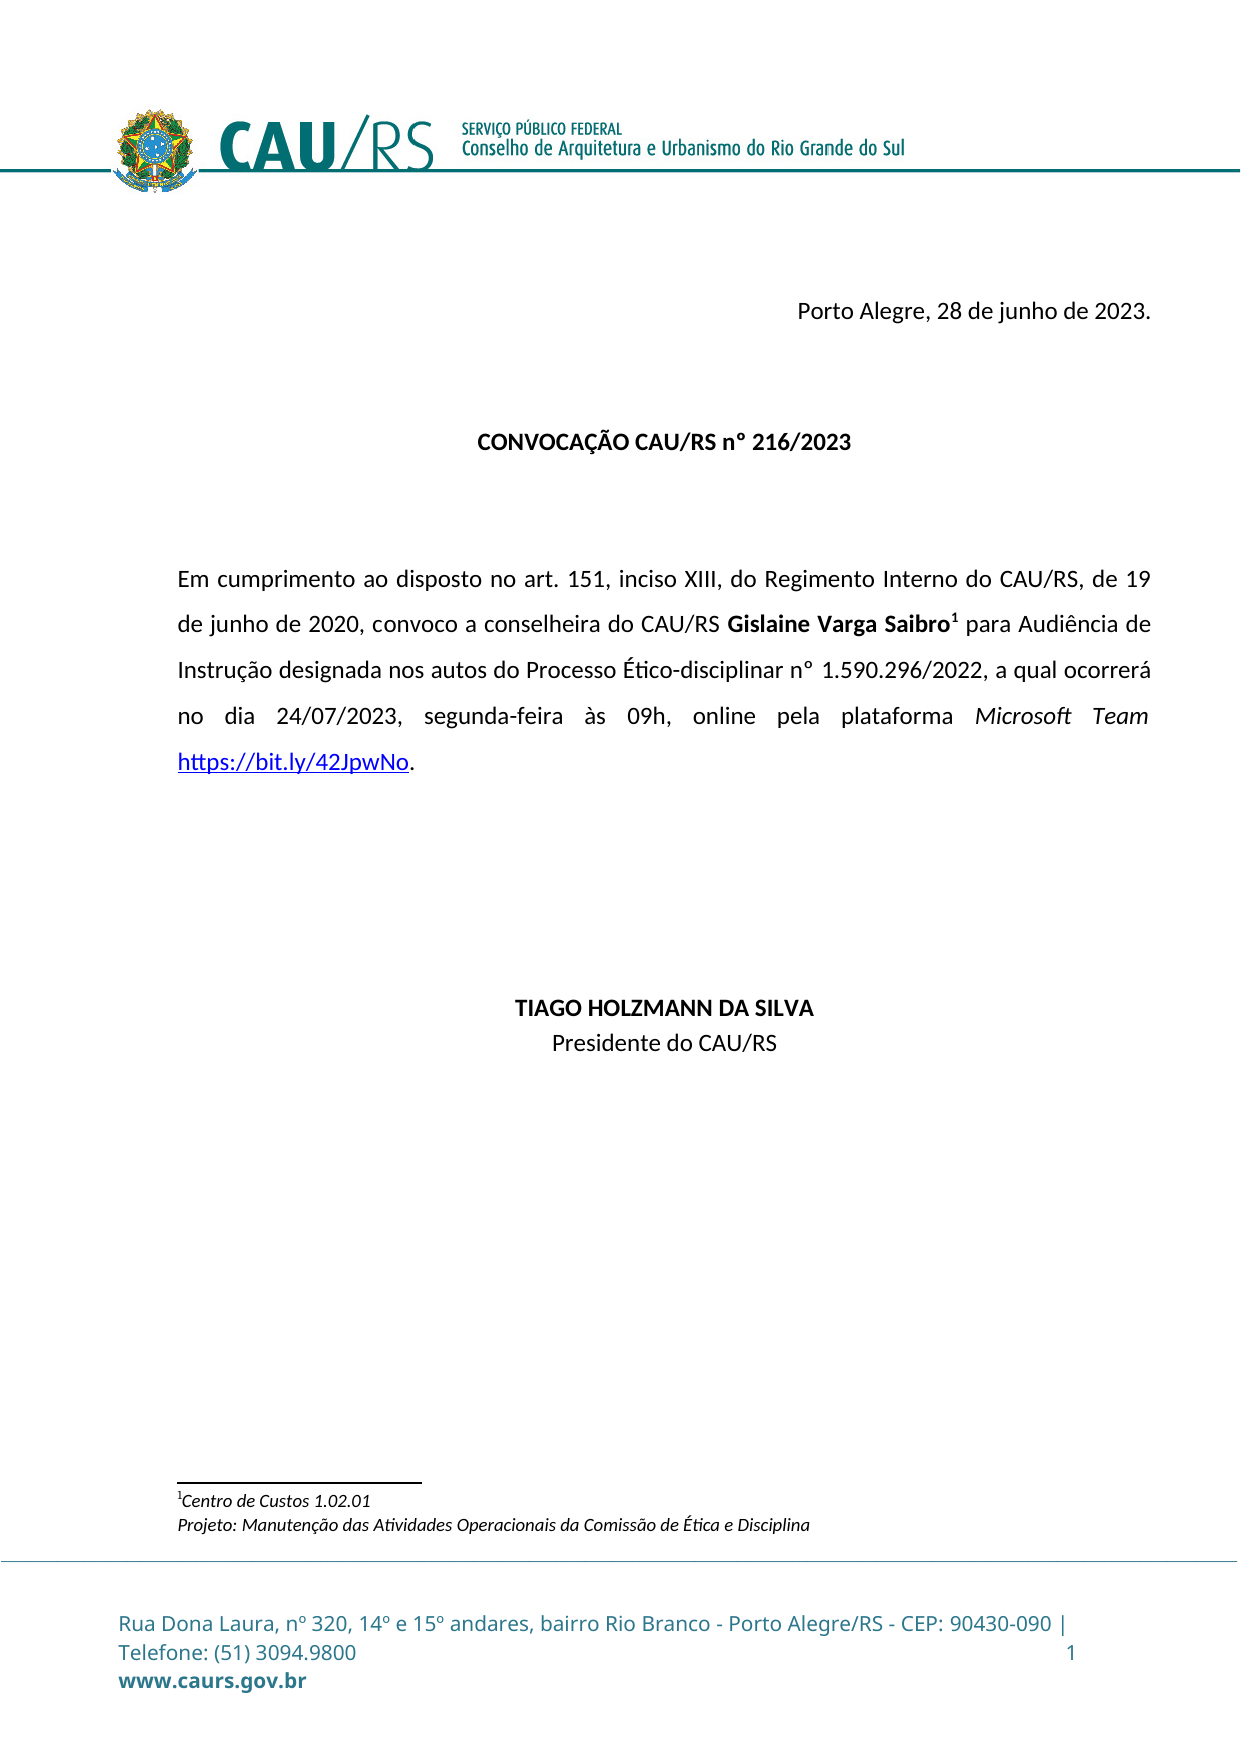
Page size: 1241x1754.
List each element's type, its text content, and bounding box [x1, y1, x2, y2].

text Porto Alegre, 28 de junho de 2023. [177, 295, 1152, 326]
text Em cumprimento ao disposto no art. 151, inciso XIII, do Regimento Interno do CAU/RS, de 19 de junho de 2020, convoco a conselheira do CAU/RS Gislaine Varga Saibro para Audiência de Instrução designada nos autos do Processo Ético-disciplinar nº 1.590.296/2022, a qual ocorrerá no dia 24/07/2023, segunda-feira às 09h, online pela plataforma Microsoft Team https://bit.ly/42JpwNo. [177, 563, 1152, 776]
picture [0, 43, 1241, 203]
text CONVOCAÇÃO CAU/RS nº 216/2023 [177, 426, 1152, 456]
text TIAGO HOLZMANN DA SILVA [177, 992, 1152, 1022]
text Presidente do CAU/RS [177, 1027, 1152, 1057]
